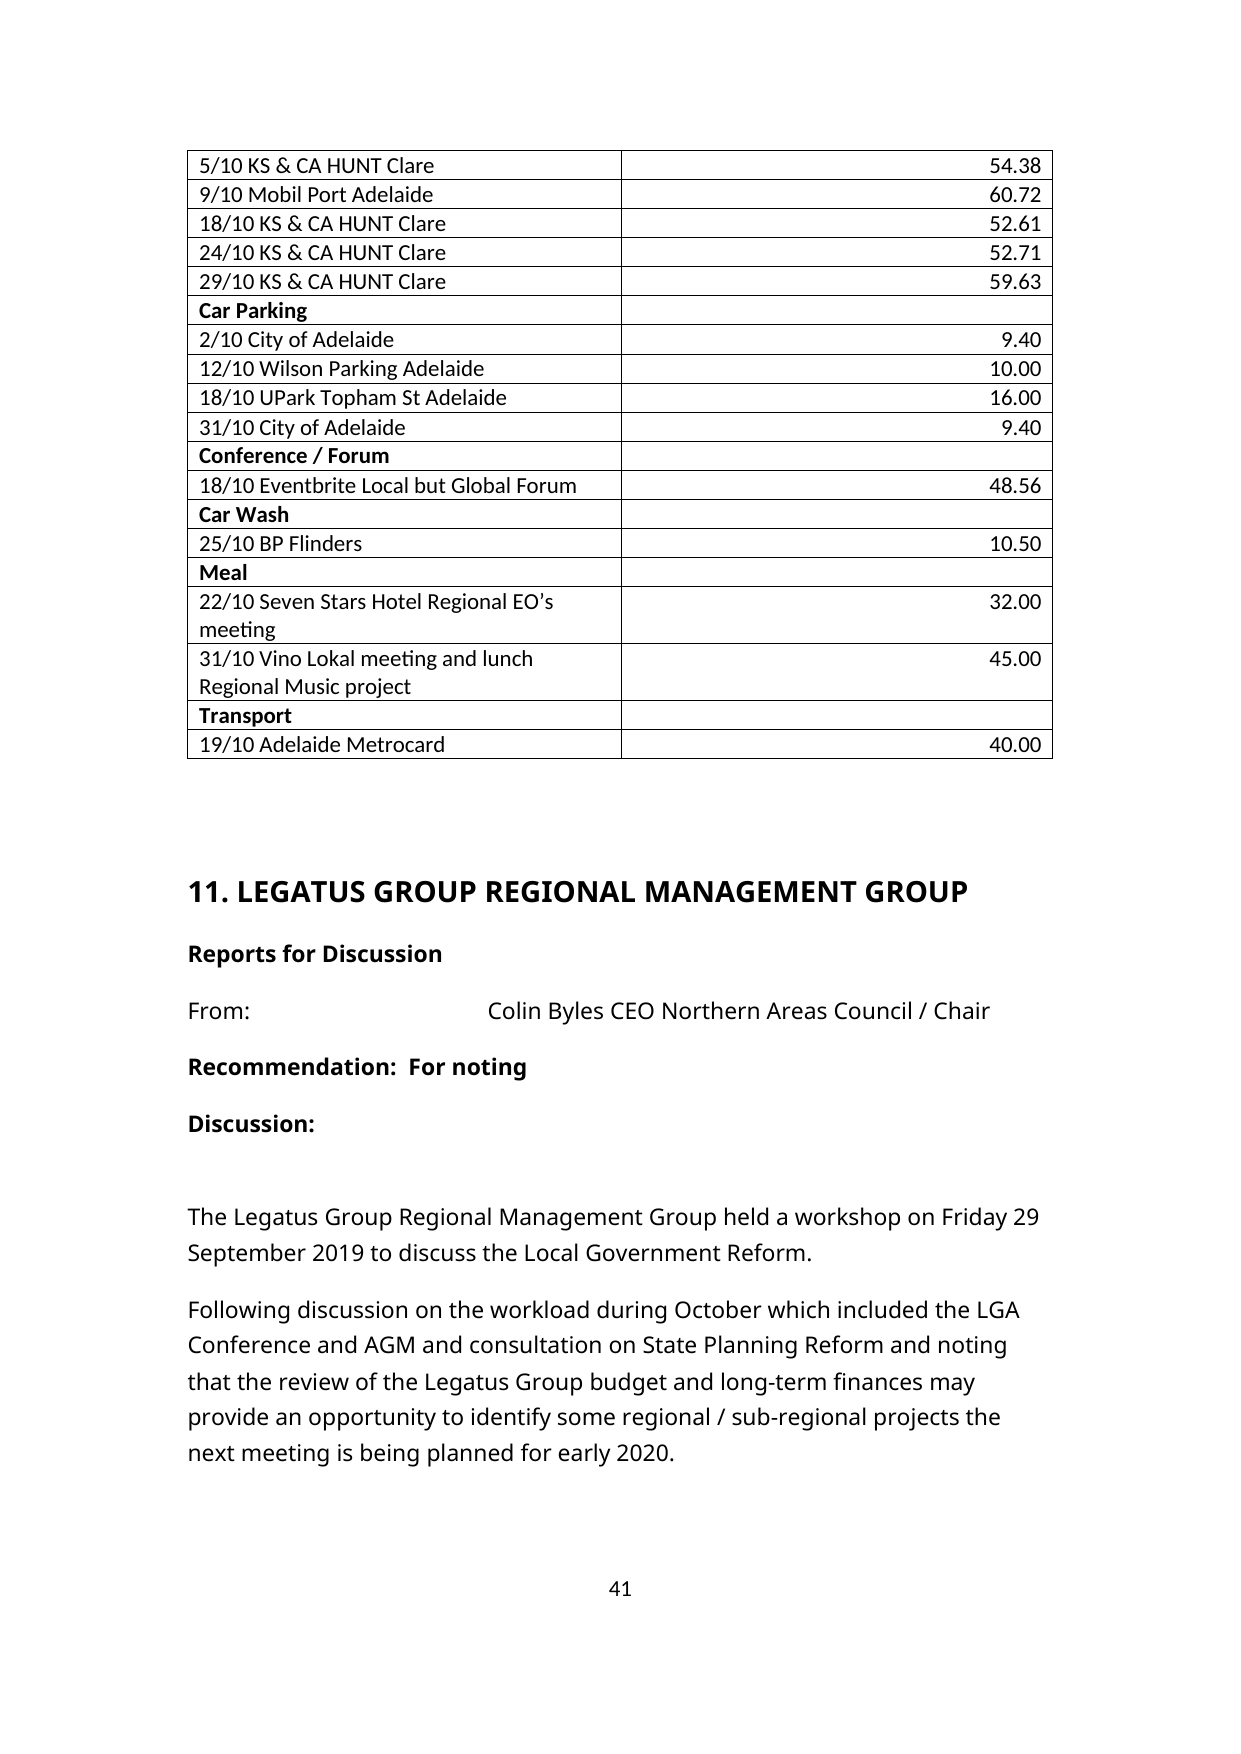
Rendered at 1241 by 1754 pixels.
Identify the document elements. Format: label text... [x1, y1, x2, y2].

table_cell [622, 558, 1052, 586]
table_cell [622, 442, 1052, 470]
text Recommendation: For noting [187, 1051, 1053, 1083]
table_cell 9.40 [622, 325, 1052, 353]
table_cell 10.50 [622, 529, 1052, 557]
table_cell Conference / Forum [188, 442, 621, 470]
text Discussion: [187, 1108, 1053, 1139]
table_cell 31/10 Vino Lokal meeting and lunch Regional Music project [188, 644, 621, 700]
list 11. LEGATUS GROUP REGIONAL MANAGEMENT GROUP [187, 871, 1053, 911]
table_cell 5/10 KS & CA HUNT Clare [188, 151, 621, 179]
table_cell 52.61 [622, 209, 1052, 237]
table_cell 2/10 City of Adelaide [188, 325, 621, 353]
table_cell 59.63 [622, 267, 1052, 295]
table_cell 32.00 [622, 587, 1052, 643]
table_cell [622, 500, 1052, 528]
table_cell Car Wash [188, 500, 621, 528]
table_cell 18/10 UPark Topham St Adelaide [188, 384, 621, 412]
table_cell 45.00 [622, 644, 1052, 700]
table_cell 48.56 [622, 471, 1052, 499]
table_cell 10.00 [622, 355, 1052, 382]
table_cell 31/10 City of Adelaide [188, 413, 621, 441]
table_cell 25/10 BP Flinders [188, 529, 621, 557]
table_cell 18/10 KS & CA HUNT Clare [188, 209, 621, 237]
table_cell 52.71 [622, 238, 1052, 266]
table_cell Meal [188, 558, 621, 586]
table_cell 24/10 KS & CA HUNT Clare [188, 238, 621, 266]
text Reports for Discussion [187, 938, 1053, 969]
table_cell 9.40 [622, 413, 1052, 441]
text The Legatus Group Regional Management Group held a workshop on Friday 29 September 2019 to discuss the Local Government Reform. [187, 1201, 1053, 1268]
text Following discussion on the workload during October which included the LGA Conference and AGM and consultation on State Planning Reform and noting that the review of the Legatus Group budget and long-term finances may provide an opportunity to identify some regional / sub-regional projects the next meeting is being planned for early 2020. [187, 1293, 1053, 1468]
table_cell Car Parking [188, 296, 621, 324]
table_cell 16.00 [622, 384, 1052, 412]
table_cell [622, 296, 1052, 324]
table_cell 54.38 [622, 151, 1052, 179]
table_cell Transport [188, 701, 621, 729]
table_cell 18/10 Eventbrite Local but Global Forum [188, 471, 621, 499]
table_cell 29/10 KS & CA HUNT Clare [188, 267, 621, 295]
table_cell 9/10 Mobil Port Adelaide [188, 180, 621, 208]
table_cell 60.72 [622, 180, 1052, 208]
table_cell [622, 701, 1052, 729]
table_cell 40.00 [622, 730, 1052, 758]
table_cell 19/10 Adelaide Metrocard [188, 730, 621, 758]
table_cell 12/10 Wilson Parking Adelaide [188, 355, 621, 382]
table_cell 22/10 Seven Stars Hotel Regional EO’s meeting [188, 587, 621, 643]
text From: Colin Byles CEO Northern Areas Council / Chair [187, 994, 1053, 1026]
